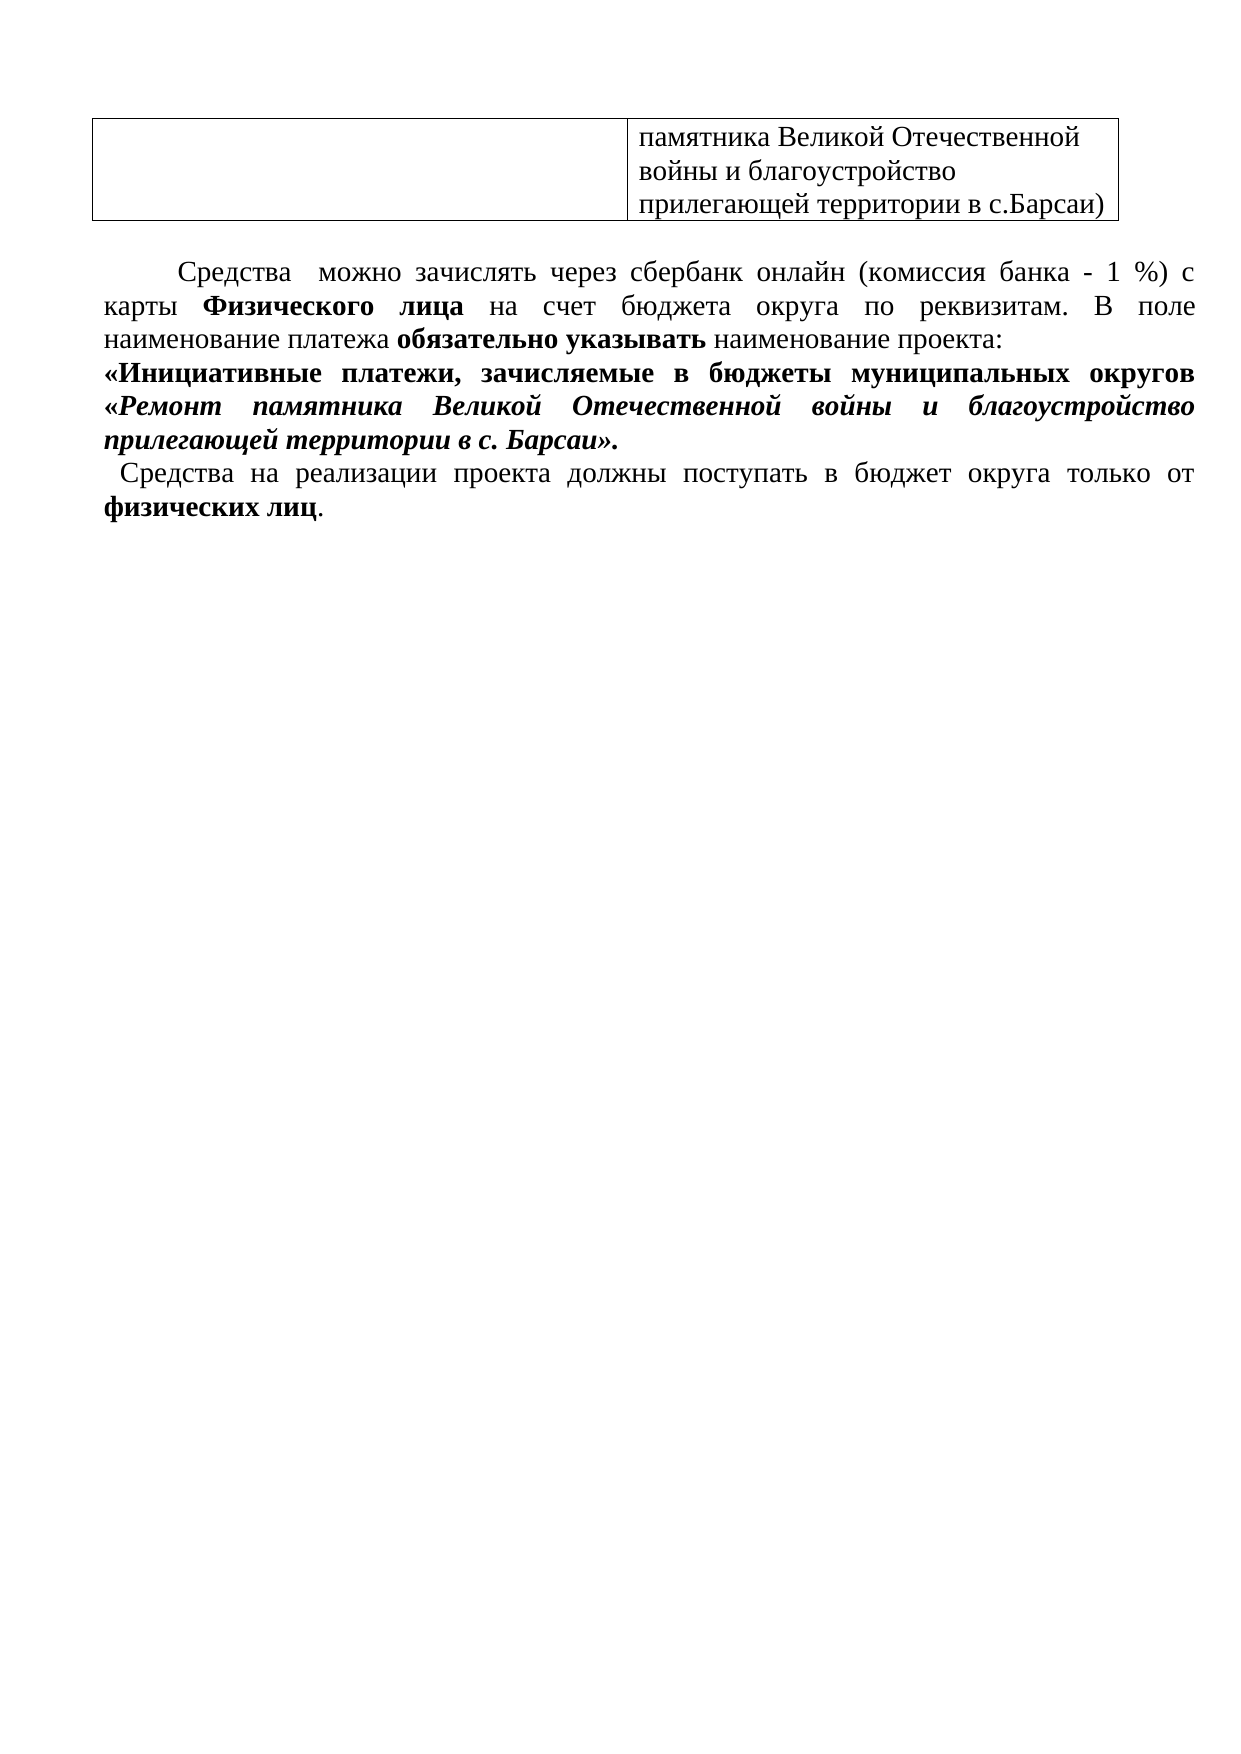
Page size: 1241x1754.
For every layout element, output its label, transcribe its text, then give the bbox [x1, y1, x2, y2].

text «Инициативные платежи, зачисляемые в бюджеты муниципальных округов «Ремонт памятника Великой Отечественной войны и благоустройство прилегающей территории в с. Барсаи». [103, 355, 1196, 456]
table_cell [628, 119, 1118, 220]
text Средства на реализации проекта должны поступать в бюджет округа только от физических лиц. [103, 456, 1196, 523]
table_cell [93, 119, 627, 220]
text Средства можно зачислять через сбербанк онлайн (комиссия банка - 1 %) с карты Физического лица на счет бюджета округа по реквизитам. В поле наименование платежа обязательно указывать наименование проекта: [103, 254, 1196, 355]
